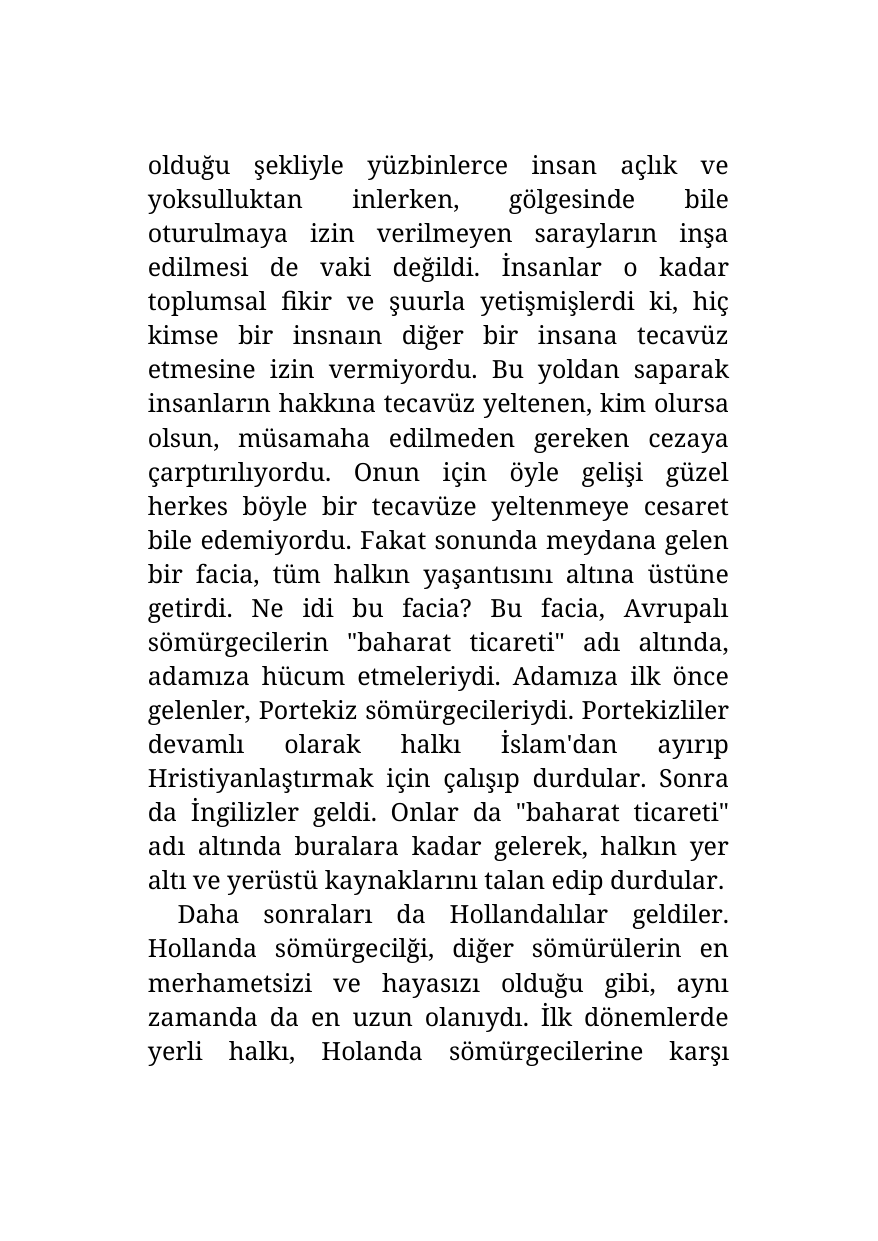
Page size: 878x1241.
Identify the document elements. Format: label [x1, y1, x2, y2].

text [148, 897, 729, 1067]
text [148, 148, 729, 897]
